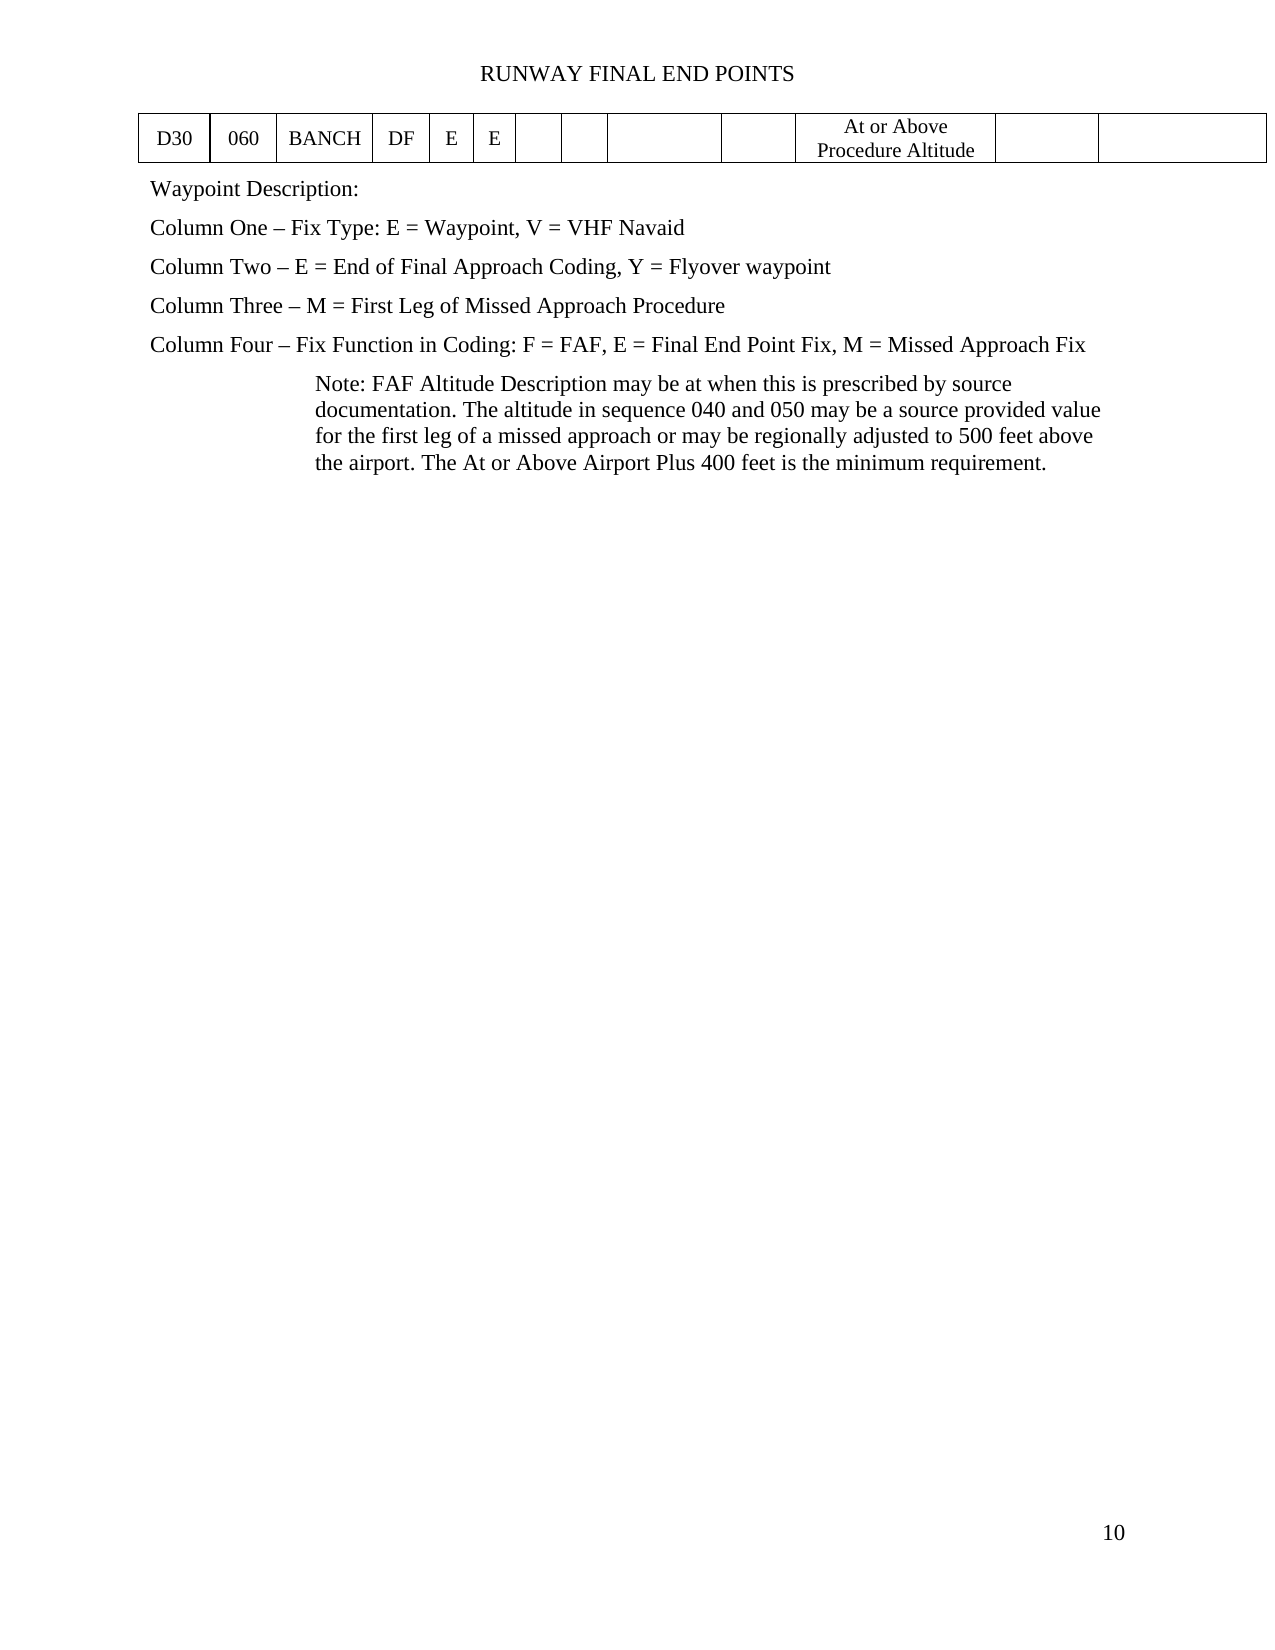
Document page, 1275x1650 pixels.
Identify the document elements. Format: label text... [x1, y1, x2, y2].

table_cell D30 [139, 114, 209, 162]
table_cell [562, 114, 607, 162]
table_cell 060 [211, 114, 276, 162]
table_cell [516, 114, 561, 162]
list Waypoint Description: [150, 175, 1125, 202]
list Column Three – M = First Leg of Missed Approach Procedure [150, 292, 1125, 318]
table_cell [996, 114, 1098, 162]
table_cell E [430, 114, 473, 162]
list Column Four – Fix Function in Coding: F = FAF, E = Final End Point Fix, M = Missed Approach Fix [150, 331, 1125, 357]
table_cell DF [373, 114, 429, 162]
list Column Two – E = End of Final Approach Coding, Y = Flyover waypoint [150, 253, 1125, 279]
list Column One – Fix Type: E = Waypoint, V = VHF Navaid [150, 214, 1125, 241]
list Note: FAF Altitude Description may be at when this is prescribed by source documentation. The altitude in sequence 040 and 050 may be a source provided value for the first leg of a missed approach or may be regionally adjusted to 500 feet above the airport. The At or Above Airport Plus 400 feet is the minimum requirement. [315, 370, 1125, 475]
table_cell [1099, 114, 1266, 162]
table_cell [608, 114, 721, 162]
table_cell [722, 114, 795, 162]
table_cell At or Above Procedure Altitude [796, 114, 995, 162]
table_cell E [474, 114, 515, 162]
table_cell BANCH [277, 114, 372, 162]
